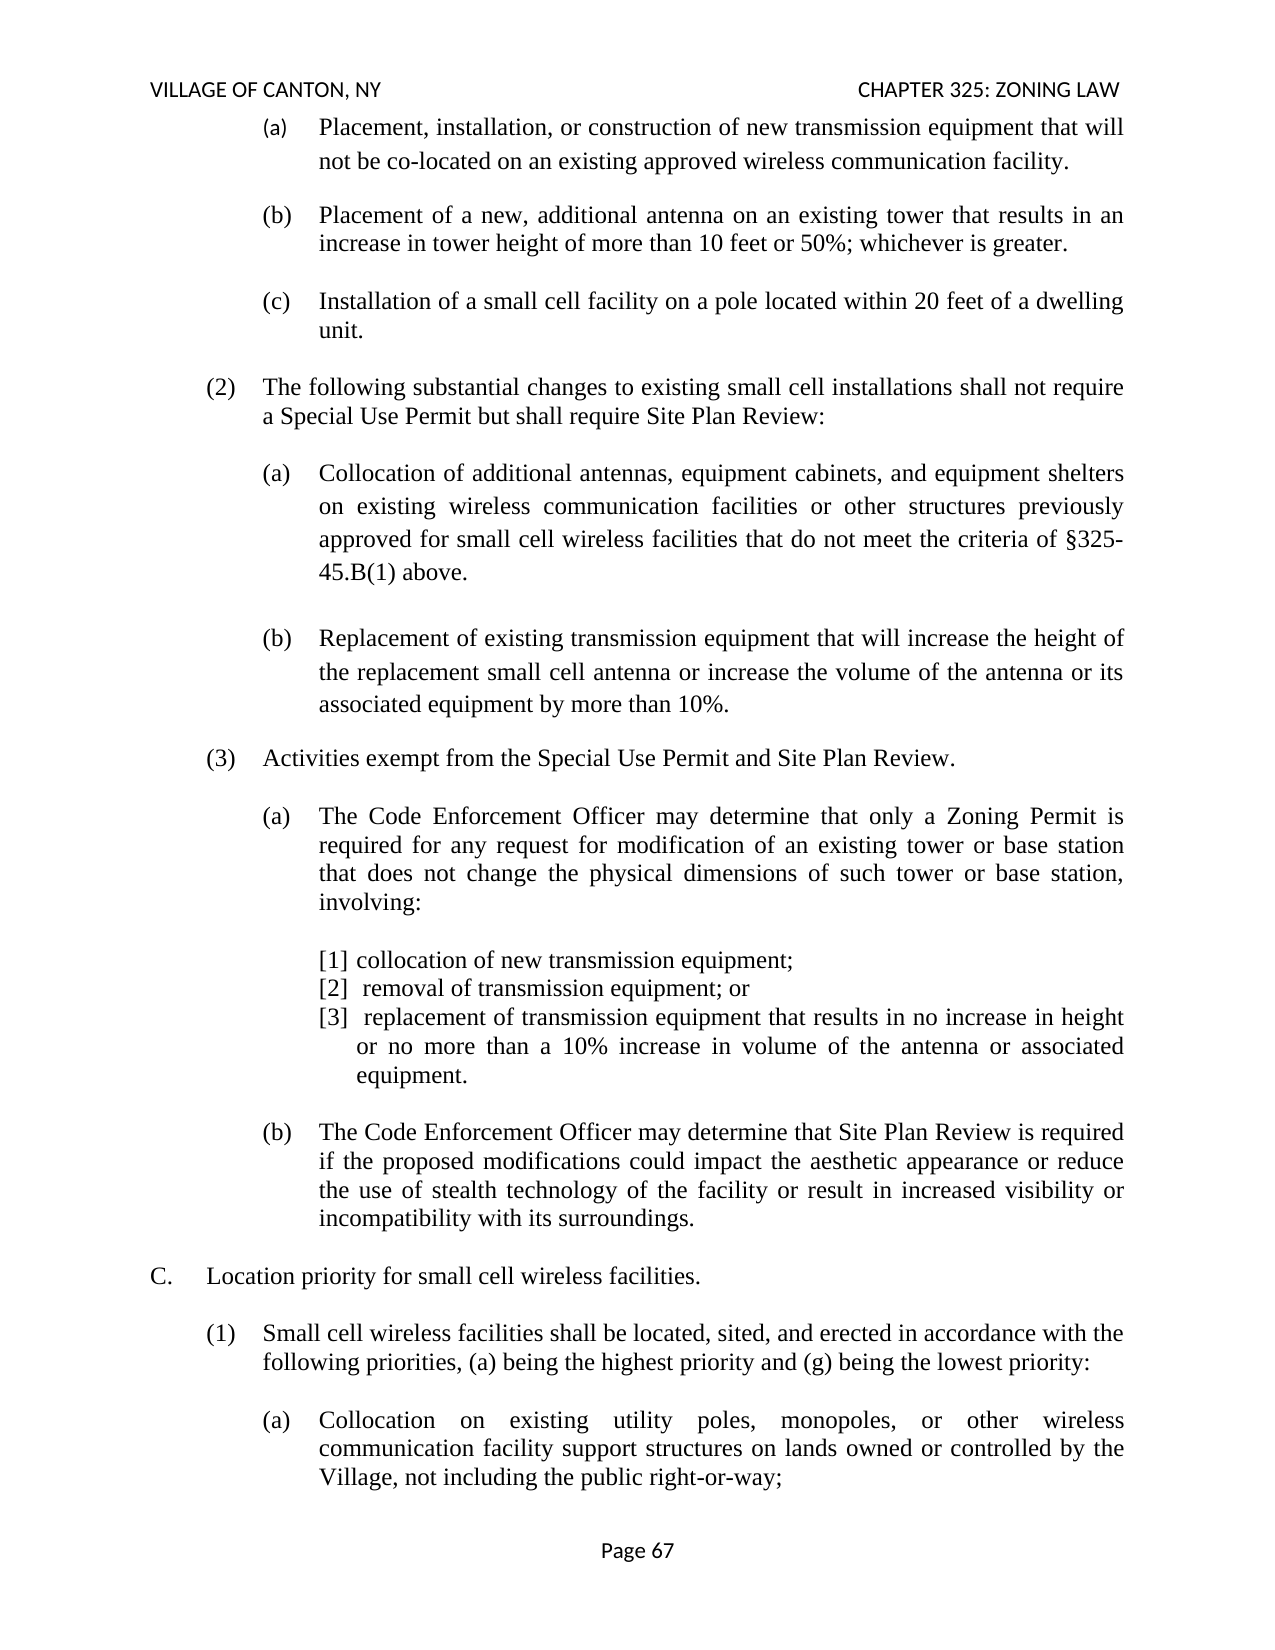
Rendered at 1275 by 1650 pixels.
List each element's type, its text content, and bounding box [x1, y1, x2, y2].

text (a) The Code Enforcement Officer may determine that only a Zoning Permit is required for any request for modification of an existing tower or base station that does not change the physical dimensions of such tower or base station, involving: [262, 801, 1125, 916]
list Placement, installation, or construction of new transmission equipment that will not be co-located on an existing approved wireless communication facility. [262, 112, 1125, 174]
text (1) Small cell wireless facilities shall be located, sited, and erected in accordance with the following priorities, (a) being the highest priority and (g) being the lowest priority: [206, 1318, 1125, 1376]
text (b) Placement of a new, additional antenna on an existing tower that results in an increase in tower height of more than 10 feet or 50%; whichever is greater. [262, 200, 1125, 257]
text C. Location priority for small cell wireless facilities. [150, 1261, 1125, 1290]
text [3] replacement of transmission equipment that results in no increase in height or no more than a 10% increase in volume of the antenna or associated equipment. [319, 1002, 1125, 1088]
text (3) Activities exempt from the Special Use Permit and Site Plan Review. [206, 743, 1125, 772]
list Collocation of additional antennas, equipment cabinets, and equipment shelters on existing wireless communication facilities or other structures previously approved for small cell wireless facilities that do not meet the criteria of §325-45.B(1) above. [262, 458, 1125, 586]
text [2] removal of transmission equipment; or [319, 973, 1125, 1002]
text [1] collocation of new transmission equipment; [319, 945, 1125, 973]
text (c) Installation of a small cell facility on a pole located within 20 feet of a dwelling unit. [262, 286, 1125, 343]
list Replacement of existing transmission equipment that will increase the height of the replacement small cell antenna or increase the volume of the antenna or its associated equipment by more than 10%. [262, 623, 1125, 718]
text (b) The Code Enforcement Officer may determine that Site Plan Review is required if the proposed modifications could impact the aesthetic appearance or reduce the use of stealth technology of the facility or result in increased visibility or incompatibility with its surroundings. [262, 1117, 1125, 1232]
text (a) Collocation on existing utility poles, monopoles, or other wireless communication facility support structures on lands owned or controlled by the Village, not including the public right-or-way; [262, 1405, 1125, 1491]
text (2) The following substantial changes to existing small cell installations shall not require a Special Use Permit but shall require Site Plan Review: [206, 372, 1125, 430]
